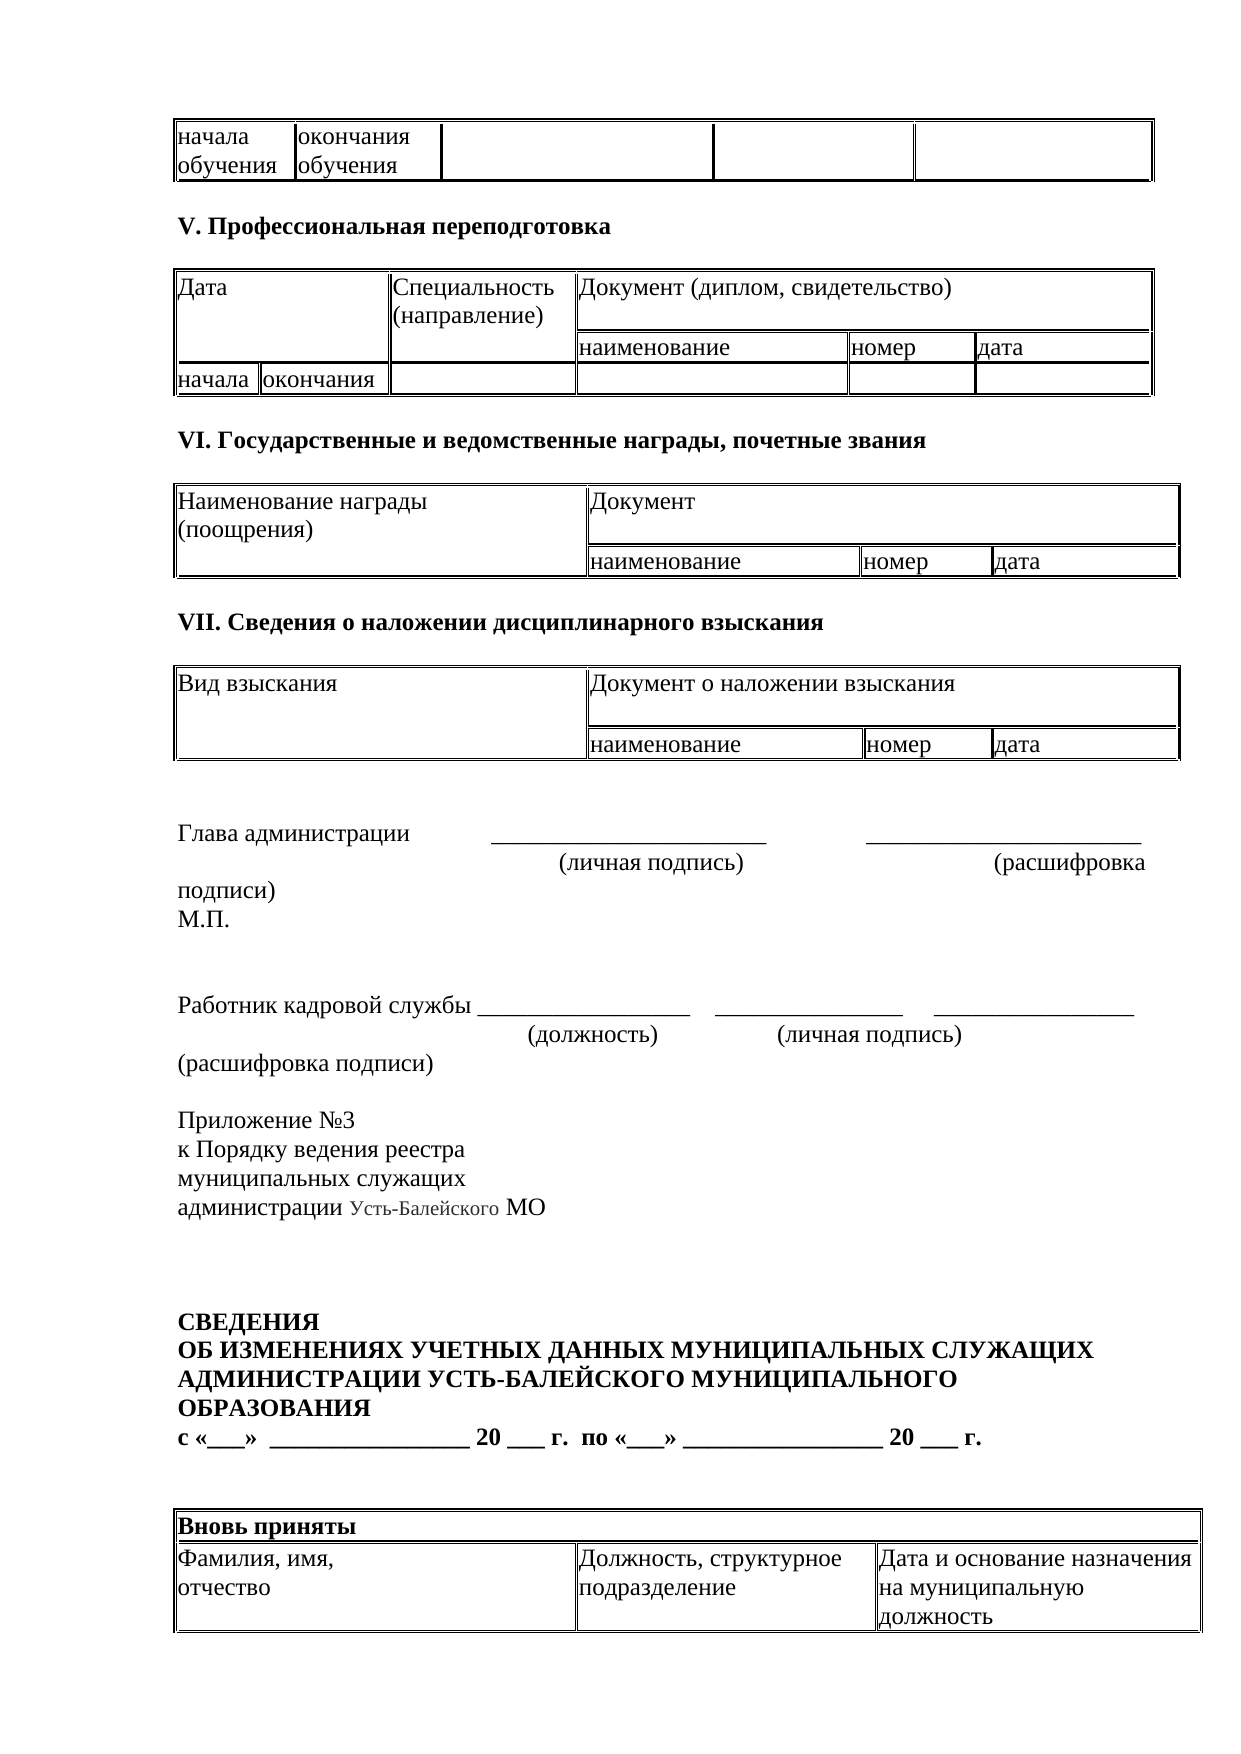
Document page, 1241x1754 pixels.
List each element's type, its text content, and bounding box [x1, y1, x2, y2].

text ОБ ИЗМЕНЕНИЯХ УЧЕТНЫХ ДАННЫХ МУНИЦИПАЛЬНЫХ СЛУЖАЩИХ АДМИНИСТРАЦИИ УСТЬ-БАЛЕЙСКОГО МУНИЦИПАЛЬНОГО ОБРАЗОВАНИЯ [177, 1336, 1152, 1422]
table_cell дата [994, 725, 1179, 757]
text администрации Усть-Балейского МО [177, 1192, 1152, 1221]
text Приложение №3 [177, 1106, 1152, 1134]
table_cell [850, 364, 974, 393]
table_cell дата [994, 543, 1179, 575]
table_cell [977, 361, 1151, 393]
table_cell наименование [589, 729, 862, 757]
table_cell начала [177, 361, 258, 393]
table_cell Дата и основание назначения на муниципальную должность [878, 1540, 1200, 1629]
table_cell номер [850, 333, 974, 361]
table_cell [441, 122, 713, 179]
table_header Документ о наложении взыскания [588, 668, 1178, 725]
table_header Документ [588, 486, 1178, 543]
table_cell [392, 364, 575, 393]
table_cell номер [866, 729, 991, 757]
text (должность) (личная подпись) (расшифровка подписи) [177, 1019, 1152, 1077]
table_cell Фамилия, имя, отчество [177, 1540, 575, 1629]
table_header Вид взыскания [177, 668, 587, 757]
text (личная подпись) (расшифровка подписи) [177, 847, 1152, 904]
table_cell [713, 122, 914, 179]
text VI. Государственные и ведомственные награды, почетные звания [177, 425, 1152, 454]
table_header Документ (диплом, свидетельство) [576, 272, 1151, 329]
table_cell [578, 364, 847, 393]
text V. Профессиональная переподготовка [177, 211, 1152, 239]
table_cell [915, 122, 1151, 179]
table_cell наименование [589, 547, 859, 575]
text СВЕДЕНИЯ [177, 1307, 1152, 1336]
table_cell окончания обучения [295, 122, 441, 179]
text М.П. [177, 904, 1152, 933]
table_cell окончания [262, 364, 388, 393]
table_header Дата [177, 270, 390, 361]
table_header Наименование награды (поощрения) [177, 486, 587, 575]
table_cell дата [977, 329, 1152, 361]
text муниципальных служащих [177, 1163, 1152, 1192]
table_cell начала обучения [177, 122, 295, 179]
text к Порядку ведения реестра [177, 1134, 1152, 1163]
table_header Вновь приняты [177, 1512, 1200, 1540]
text Глава администрации ______________________ ______________________ [177, 818, 1152, 847]
table_cell наименование [578, 333, 847, 361]
table_cell Должность, структурное подразделение [578, 1544, 875, 1629]
text VII. Сведения о наложении дисциплинарного взыскания [177, 607, 1152, 636]
table_cell номер [862, 547, 991, 575]
text с «___» ________________ 20 ___ г. по «___» ________________ 20 ___ г. [177, 1422, 1152, 1451]
table_header Специальность (направление) [390, 272, 576, 361]
text Работник кадровой службы _________________ _______________ ________________ [177, 991, 1152, 1019]
